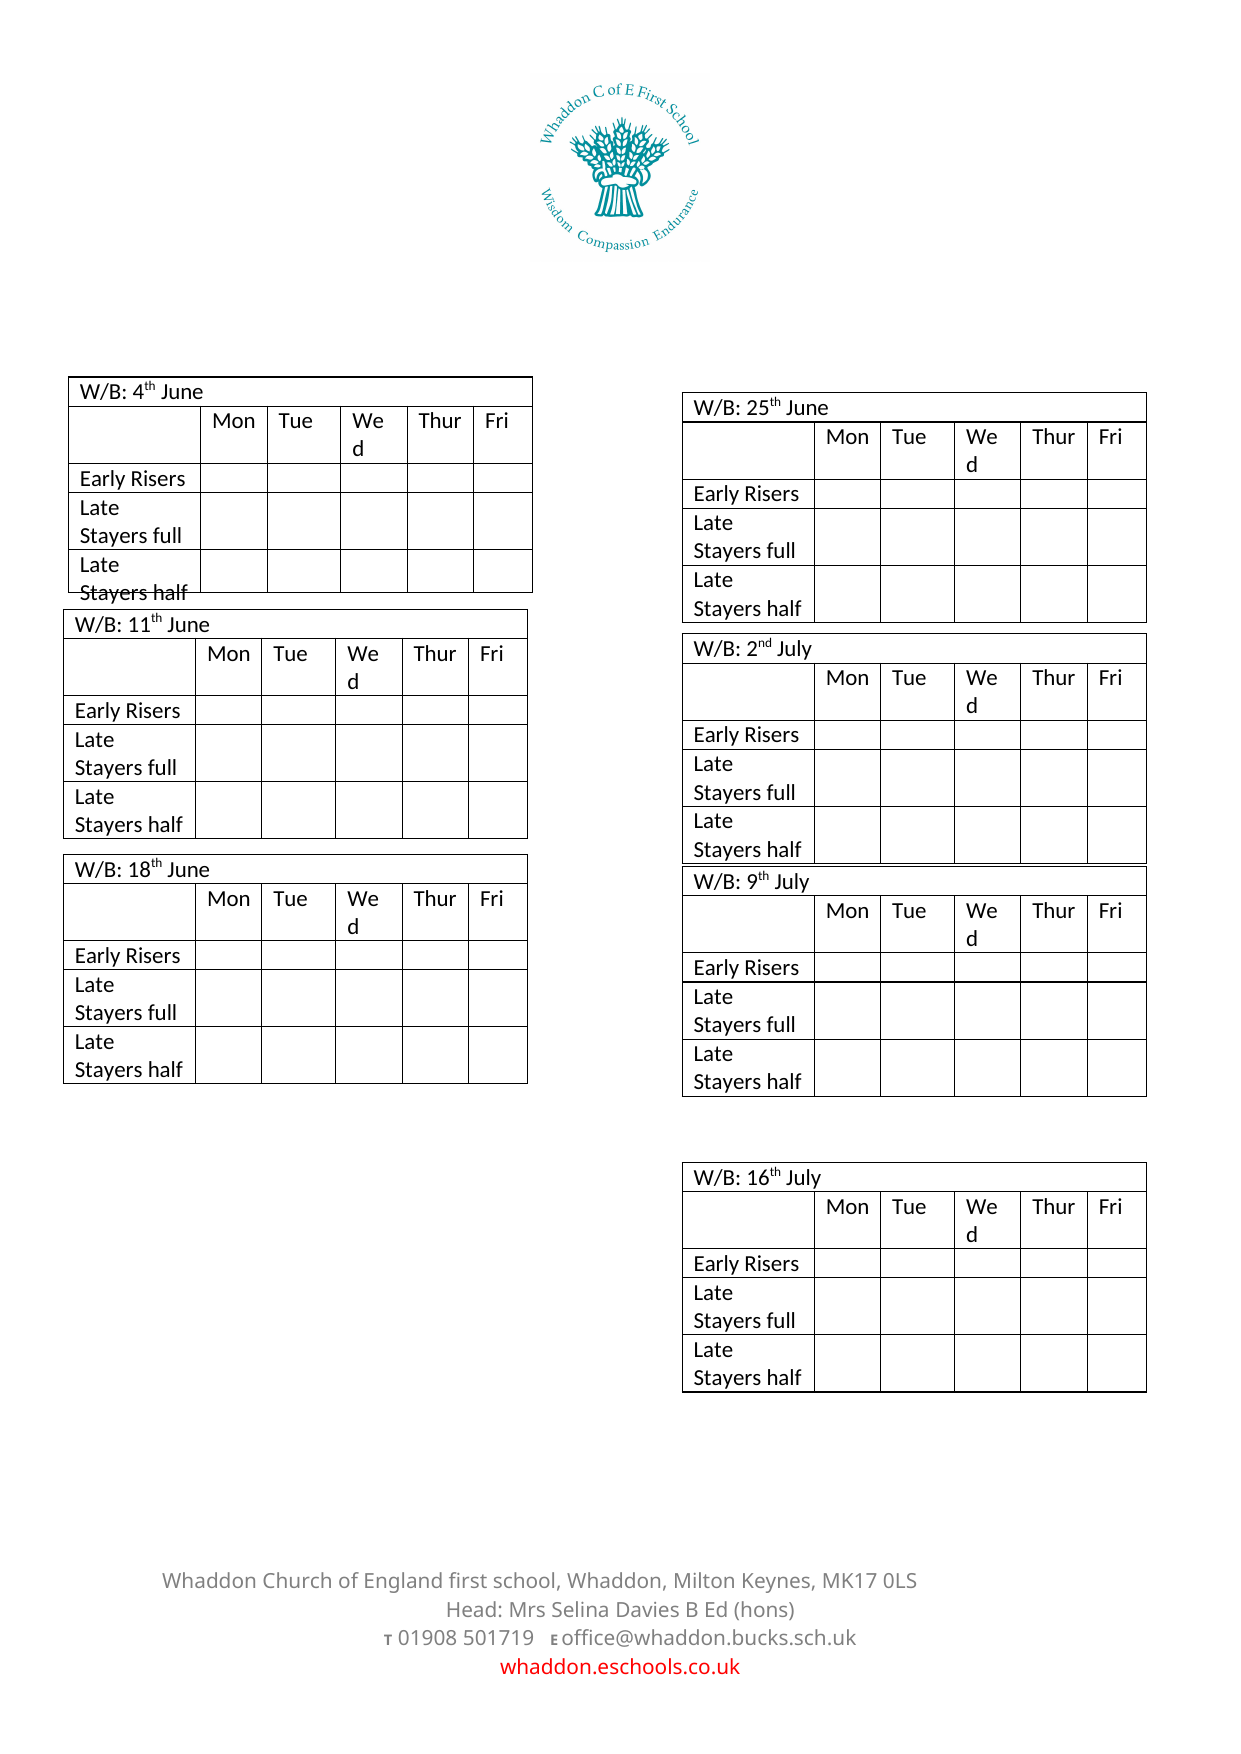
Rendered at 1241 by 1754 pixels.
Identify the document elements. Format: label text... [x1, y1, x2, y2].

table_cell [1088, 1278, 1146, 1334]
table_cell [336, 970, 402, 1026]
table_header W/B: 9th July [683, 867, 1146, 895]
table_cell [262, 696, 335, 724]
table_cell [1088, 566, 1146, 622]
table_cell [683, 896, 814, 952]
table_cell [403, 941, 468, 969]
table_cell Tue [262, 639, 335, 695]
table_cell [881, 1040, 954, 1096]
table_cell Tue [262, 884, 335, 940]
table_cell Late Stayers half [683, 1040, 814, 1096]
table_cell [262, 970, 335, 1026]
table_cell [881, 566, 954, 622]
table_cell [955, 566, 1020, 622]
table_cell [1088, 807, 1146, 863]
table_cell [196, 725, 261, 781]
table_cell [881, 721, 954, 748]
table_cell [469, 970, 527, 1026]
table_cell [815, 953, 880, 981]
table_cell Mon [815, 1192, 880, 1248]
table_cell Mon [815, 664, 880, 719]
table_cell [469, 1027, 527, 1083]
table_cell [1088, 953, 1146, 981]
table_cell [1088, 1040, 1146, 1096]
table_cell Fri [1088, 664, 1146, 719]
table_cell Wed [955, 896, 1020, 952]
table_cell Late Stayers full [683, 509, 814, 564]
table_header W/B: 18th June [64, 855, 527, 883]
table_cell [955, 721, 1020, 748]
table_cell Thur [1021, 896, 1087, 952]
table_cell [1021, 807, 1087, 863]
table_cell [469, 941, 527, 969]
table_cell [815, 721, 880, 748]
table_cell Fri [1088, 423, 1146, 478]
table_cell Thur [1021, 664, 1087, 719]
table_cell Late Stayers full [683, 1278, 814, 1334]
table_cell [955, 1040, 1020, 1096]
table_cell Early Risers [683, 480, 814, 507]
table_cell [881, 750, 954, 806]
table_cell Tue [881, 1192, 954, 1248]
table_cell [1021, 721, 1087, 748]
table_cell [955, 1249, 1020, 1277]
table_cell [683, 1192, 814, 1248]
table_cell [1021, 509, 1087, 564]
table_cell [881, 480, 954, 507]
table_cell [815, 1278, 880, 1334]
table_cell Tue [881, 664, 954, 719]
table_cell [336, 725, 402, 781]
table_cell [262, 1027, 335, 1083]
table_cell Late Stayers full [683, 983, 814, 1038]
table_cell [1021, 480, 1087, 507]
table_cell Mon [815, 896, 880, 952]
table_header W/B: 2nd July [683, 634, 1146, 662]
table_cell Thur [403, 639, 468, 695]
table_cell [881, 983, 954, 1038]
table_cell [815, 1249, 880, 1277]
table_cell [1088, 480, 1146, 507]
table_cell [815, 807, 880, 863]
table_cell [196, 782, 261, 838]
table_cell [1021, 1040, 1087, 1096]
table_cell Late Stayers full [64, 725, 195, 781]
table_cell [815, 1040, 880, 1096]
table_cell [881, 1278, 954, 1334]
table_cell Fri [1088, 1192, 1146, 1248]
table_cell Early Risers [64, 696, 195, 724]
table_cell Late Stayers half [683, 807, 814, 863]
table_cell Fri [469, 639, 527, 695]
table_cell [1021, 566, 1087, 622]
table_cell Early Risers [64, 941, 195, 969]
table_cell Late Stayers half [683, 1335, 814, 1391]
table_cell Tue [881, 896, 954, 952]
table_cell [196, 696, 261, 724]
table_cell [683, 664, 814, 719]
table_cell [196, 941, 261, 969]
table_cell [815, 480, 880, 507]
table_cell Late Stayers full [683, 750, 814, 806]
table_cell Fri [1088, 896, 1146, 952]
table_cell [403, 970, 468, 1026]
table_cell [1021, 1249, 1087, 1277]
table_cell [1088, 983, 1146, 1038]
table_cell [881, 1249, 954, 1277]
table_cell Late Stayers full [64, 970, 195, 1026]
table_cell [64, 884, 195, 940]
table_cell [1088, 1249, 1146, 1277]
table_cell Mon [196, 639, 261, 695]
table_cell [815, 1335, 880, 1391]
table_cell [955, 953, 1020, 981]
table_cell [403, 1027, 468, 1083]
table_cell [955, 983, 1020, 1038]
table_cell [881, 1335, 954, 1391]
table_cell Early Risers [683, 1249, 814, 1277]
table_cell [336, 1027, 402, 1083]
table_cell [955, 1278, 1020, 1334]
table_cell [1021, 1335, 1087, 1391]
table_cell [196, 1027, 261, 1083]
table_cell Wed [955, 1192, 1020, 1248]
table_cell [336, 696, 402, 724]
table_cell [469, 782, 527, 838]
table_cell Wed [955, 423, 1020, 478]
table_cell [881, 953, 954, 981]
table_cell [469, 696, 527, 724]
table_cell [1021, 983, 1087, 1038]
table_cell [815, 983, 880, 1038]
table_cell [336, 941, 402, 969]
table_cell [683, 423, 814, 478]
table_cell [1088, 1335, 1146, 1391]
picture [530, 73, 711, 262]
table_cell [1088, 509, 1146, 564]
table_cell Late Stayers half [64, 1027, 195, 1083]
table_cell [336, 782, 402, 838]
table_cell Wed [955, 664, 1020, 719]
table_cell [1088, 721, 1146, 748]
table_cell Mon [815, 423, 880, 478]
table_cell [469, 725, 527, 781]
table_cell [262, 941, 335, 969]
table_cell [403, 696, 468, 724]
table_cell [955, 1335, 1020, 1391]
table_cell [403, 782, 468, 838]
table_cell [262, 725, 335, 781]
table_cell [262, 782, 335, 838]
table_cell Mon [196, 884, 261, 940]
table_cell [403, 725, 468, 781]
table_header W/B: 11th June [64, 610, 527, 638]
table_cell [1088, 750, 1146, 806]
table_cell [815, 509, 880, 564]
table_cell Wed [336, 884, 402, 940]
table_cell [1021, 750, 1087, 806]
table_cell [196, 970, 261, 1026]
table_cell [1021, 1278, 1087, 1334]
table_cell [64, 639, 195, 695]
table_cell Late Stayers half [683, 566, 814, 622]
table_cell Thur [1021, 1192, 1087, 1248]
table_cell Thur [1021, 423, 1087, 478]
table_cell [815, 750, 880, 806]
table_cell [881, 807, 954, 863]
table_cell Late Stayers half [64, 782, 195, 838]
table_cell [955, 807, 1020, 863]
table_cell Thur [403, 884, 468, 940]
table_cell [955, 480, 1020, 507]
table_cell Wed [336, 639, 402, 695]
table_cell [815, 566, 880, 622]
table_header W/B: 16th July [683, 1163, 1146, 1191]
table_cell [955, 750, 1020, 806]
table_cell Early Risers [683, 721, 814, 748]
table_cell [955, 509, 1020, 564]
table_cell Early Risers [683, 953, 814, 981]
table_header W/B: 25th June [683, 393, 1146, 421]
table_cell [1021, 953, 1087, 981]
table_cell [881, 509, 954, 564]
table_cell Fri [469, 884, 527, 940]
table_cell Tue [881, 423, 954, 478]
